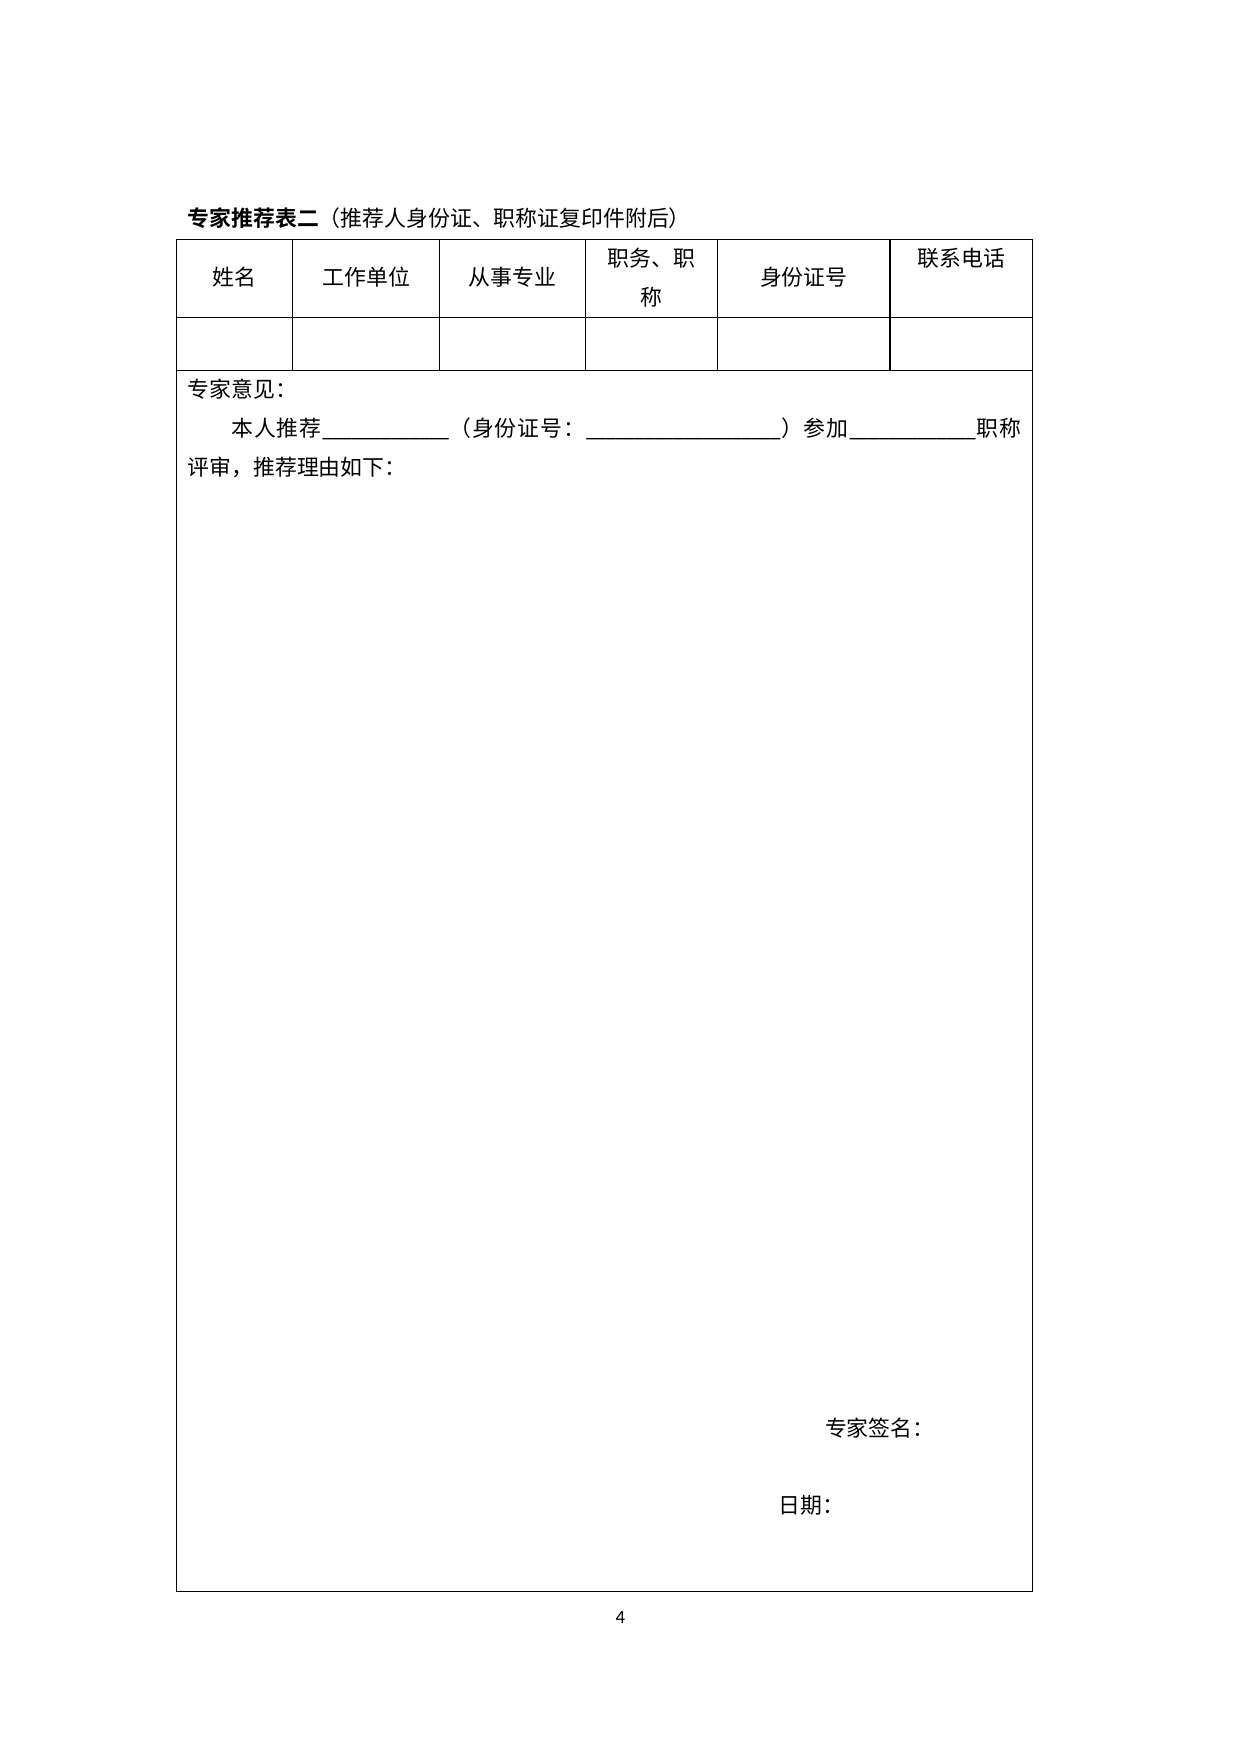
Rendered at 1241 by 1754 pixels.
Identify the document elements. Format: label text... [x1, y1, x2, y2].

table_header 联系电话 [891, 240, 1032, 317]
table_cell [586, 318, 717, 370]
table_cell [177, 318, 292, 370]
table_header 职务、职称 [586, 240, 717, 317]
table_cell [718, 318, 889, 370]
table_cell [177, 371, 1032, 1591]
table_cell [293, 318, 439, 370]
table_header 工作单位 [293, 240, 439, 317]
table_header 从事专业 [440, 240, 585, 317]
table_header 身份证号 [718, 240, 889, 317]
table_header 姓名 [177, 240, 292, 317]
text 专家推荐表二（推荐人身份证、职称证复印件附后） [187, 200, 1053, 233]
table_cell [440, 318, 585, 370]
table_cell [891, 318, 1032, 370]
